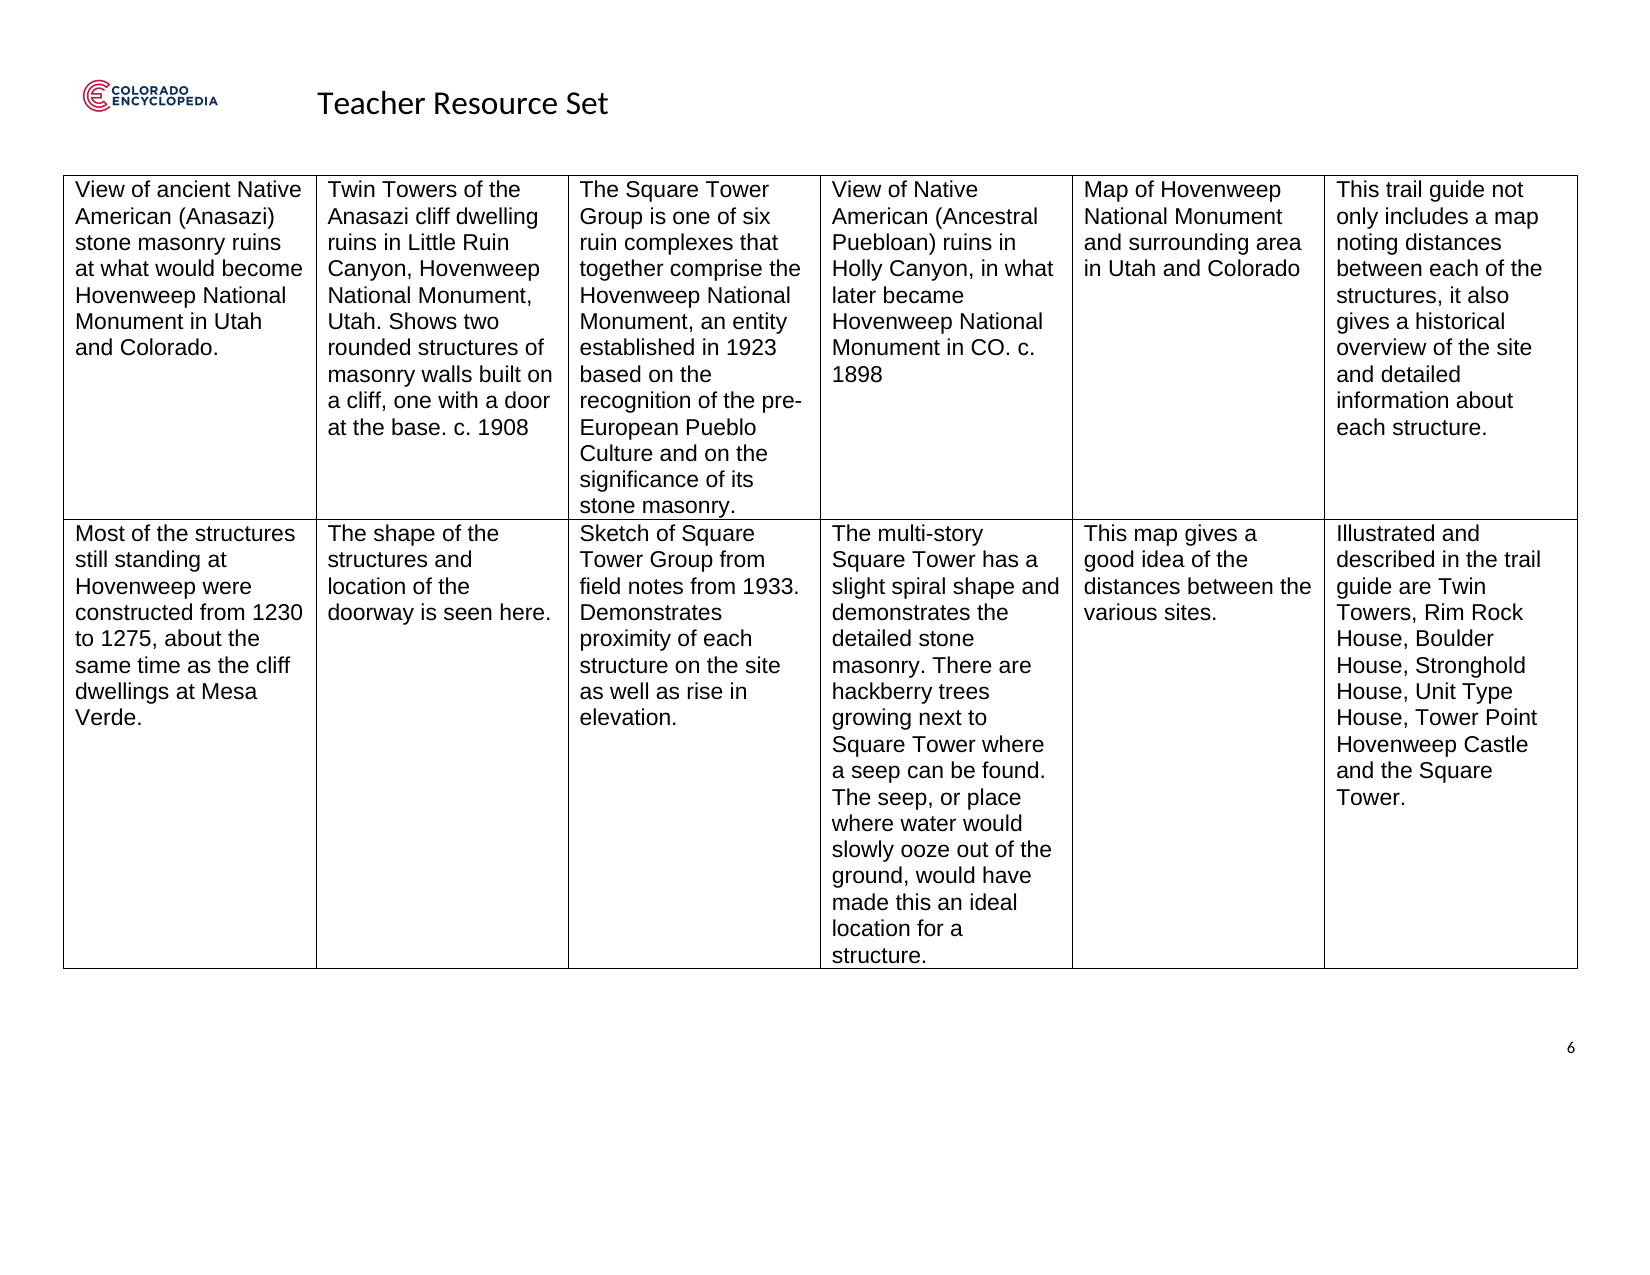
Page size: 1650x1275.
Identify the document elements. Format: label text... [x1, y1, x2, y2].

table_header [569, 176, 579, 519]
table_cell The multi-story Square Tower has a slight spiral shape and demonstrates the detailed stone masonry. There are hackberry trees growing next to Square Tower where a seep can be found. The seep, or place where water would slowly ooze out of the ground, would have made this an ideal location for a structure. [821, 520, 1072, 968]
table_header View of Native American (Ancestral Puebloan) ruins in Holly Canyon, in what later became Hovenweep National Monument in CO. c. 1898 [821, 176, 1072, 519]
table_header Map of Hovenweep National Monument and surrounding area in Utah and Colorado [1073, 176, 1324, 519]
table_cell The shape of the structures and location of the doorway is seen here. [317, 520, 568, 968]
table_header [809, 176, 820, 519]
table_header Twin Towers of the Anasazi cliff dwelling ruins in Little Ruin Canyon, Hovenweep National Monument, Utah. Shows two rounded structures of masonry walls built on a cliff, one with a door at the base. c. 1908 [317, 176, 568, 519]
picture [75, 75, 226, 115]
table_header View of ancient Native American (Anasazi) stone masonry ruins at what would become Hovenweep National Monument in Utah and Colorado. [64, 176, 316, 519]
table_cell Illustrated and described in the trail guide are Twin Towers, Rim Rock House, Boulder House, Stronghold House, Unit Type House, Tower Point Hovenweep Castle and the Square Tower. [1325, 520, 1577, 968]
table_cell Sketch of Square Tower Group from field notes from 1933. Demonstrates proximity of each structure on the site as well as rise in elevation. [569, 520, 820, 968]
table_cell This map gives a good idea of the distances between the various sites. [1073, 520, 1324, 968]
table_cell Most of the structures still standing at Hovenweep were constructed from 1230 to 1275, about the same time as the cliff dwellings at Mesa Verde. [64, 520, 316, 968]
table_header This trail guide not only includes a map noting distances between each of the structures, it also gives a historical overview of the site and detailed information about each structure. [1325, 176, 1577, 519]
